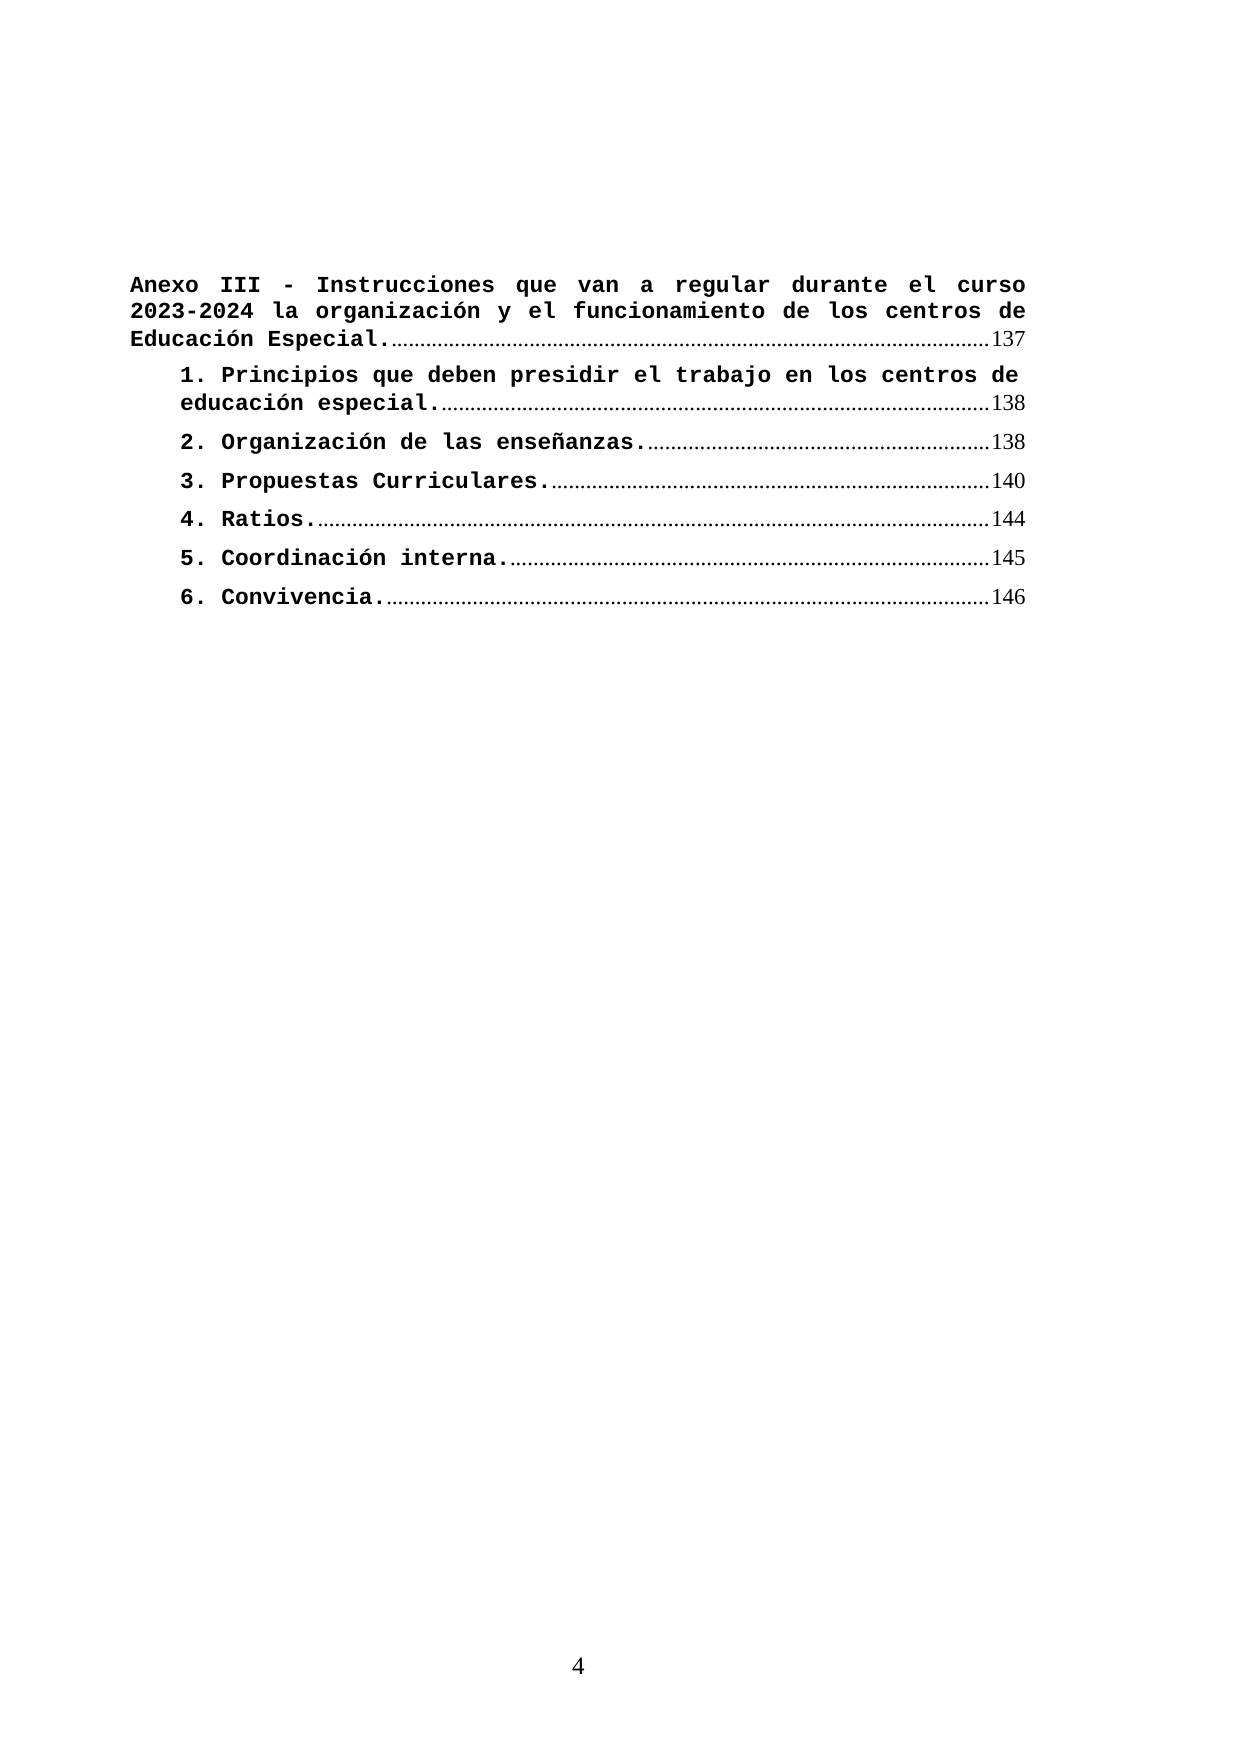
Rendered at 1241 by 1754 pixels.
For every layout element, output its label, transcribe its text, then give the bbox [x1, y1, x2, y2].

text 2. Organización de las enseñanzas. 138 [180, 428, 1026, 456]
text 4. Ratios. 144 [180, 505, 1026, 534]
text 3. Propuestas Curriculares. 140 [180, 467, 1026, 495]
text 6. Convivencia. 146 [180, 583, 1026, 611]
text Anexo III - Instrucciones que van a regular durante el curso 2023-2024 la organización y el funcionamiento de los centros de Educación Especial. 137 [130, 273, 1026, 353]
text 5. Coordinación interna. 145 [180, 544, 1026, 572]
text 1. Principios que deben presidir el trabajo en los centros de educación especial. 138 [180, 363, 1026, 418]
